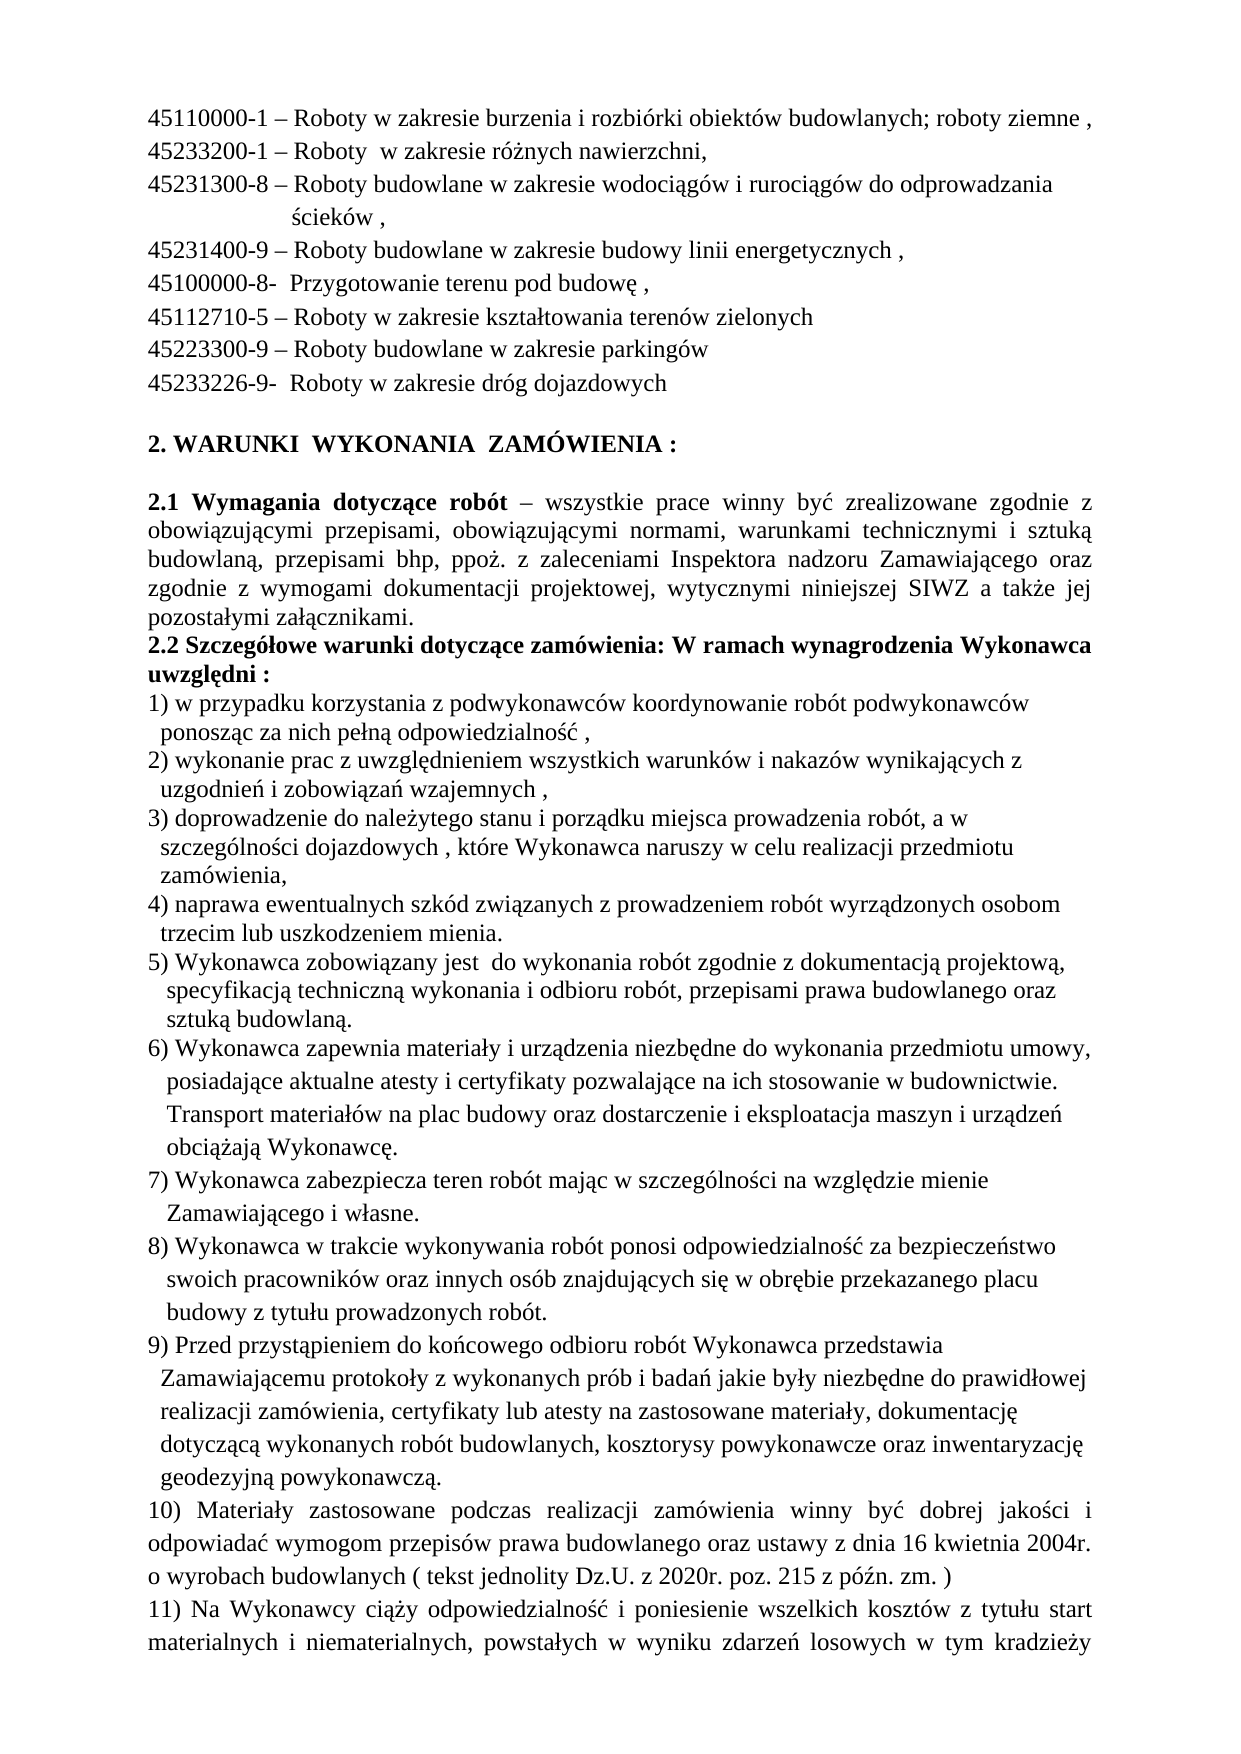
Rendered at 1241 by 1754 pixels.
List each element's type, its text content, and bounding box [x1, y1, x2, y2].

text 45110000-1 – Roboty w zakresie burzenia i rozbiórki obiektów budowlanych; roboty ziemne , [148, 103, 1093, 132]
text 45233200-1 – Roboty w zakresie różnych nawierzchni, [148, 136, 1093, 165]
text 45233226-9- Roboty w zakresie dróg dojazdowych [148, 368, 1093, 396]
text 45223300-9 – Roboty budowlane w zakresie parkingów [148, 334, 1093, 363]
text 45231400-9 – Roboty budowlane w zakresie budowy linii energetycznych , [148, 236, 1093, 264]
text 45100000-8- Przygotowanie terenu pod budowę , [148, 268, 1093, 297]
text 7) Wykonawca zabezpiecza teren robót mając w szczególności na względzie mienie [148, 1165, 1093, 1194]
text uzgodnień i zobowiązań wzajemnych , [148, 774, 1093, 803]
text ponosząc za nich pełną odpowiedzialność , [148, 717, 1093, 746]
text 10) Materiały zastosowane podczas realizacji zamówienia winny być dobrej jakości i odpowiadać wymogom przepisów prawa budowlanego oraz ustawy z dnia 16 kwietnia 2004r. o wyrobach budowlanych ( tekst jednolity Dz.U. z 2020r. poz. 215 z późn. zm. ) [148, 1495, 1093, 1590]
text Transport materiałów na plac budowy oraz dostarczenie i eksploatacja maszyn i urządzeń [148, 1099, 1093, 1128]
text obciążają Wykonawcę. [148, 1132, 1093, 1161]
text specyfikacją techniczną wykonania i odbioru robót, przepisami prawa budowlanego oraz [148, 976, 1093, 1004]
text 4) naprawa ewentualnych szkód związanych z prowadzeniem robót wyrządzonych osobom [148, 889, 1093, 918]
text 3) doprowadzenie do należytego stanu i porządku miejsca prowadzenia robót, a w [148, 803, 1093, 832]
text 6) Wykonawca zapewnia materiały i urządzenia niezbędne do wykonania przedmiotu umowy, [148, 1033, 1093, 1062]
text posiadające aktualne atesty i certyfikaty pozwalające na ich stosowanie w budownictwie. [148, 1066, 1093, 1095]
text Zamawiającego i własne. [148, 1198, 1093, 1227]
text 2.1 Wymagania dotyczące robót – wszystkie prace winny być zrealizowane zgodnie z obowiązującymi przepisami, obowiązującymi normami, warunkami technicznymi i sztuką budowlaną, przepisami bhp, ppoż. z zaleceniami Inspektora nadzoru Zamawiającego oraz zgodnie z wymogami dokumentacji projektowej, wytycznymi niniejszej SIWZ a także jej pozostałymi załącznikami. [148, 487, 1093, 631]
text zamówienia, [148, 861, 1093, 889]
text 2.2 Szczegółowe warunki dotyczące zamówienia: W ramach wynagrodzenia Wykonawca uwzględni : [148, 631, 1093, 688]
text 2) wykonanie prac z uwzględnieniem wszystkich warunków i nakazów wynikających z [148, 746, 1093, 774]
text swoich pracowników oraz innych osób znajdujących się w obrębie przekazanego placu [148, 1264, 1093, 1293]
text 5) Wykonawca zobowiązany jest do wykonania robót zgodnie z dokumentacją projektową, [148, 947, 1093, 976]
text 45231300-8 – Roboty budowlane w zakresie wodociągów i rurociągów do odprowadzania [148, 169, 1093, 198]
text ścieków , [148, 202, 1093, 231]
text geodezyjną powykonawczą. [148, 1462, 1093, 1491]
text 9) Przed przystąpieniem do końcowego odbioru robót Wykonawca przedstawia [148, 1330, 1093, 1359]
text Zamawiającemu protokoły z wykonanych prób i badań jakie były niezbędne do prawidłowej [148, 1363, 1093, 1392]
text szczególności dojazdowych , które Wykonawca naruszy w celu realizacji przedmiotu [148, 832, 1093, 861]
text budowy z tytułu prowadzonych robót. [148, 1297, 1093, 1326]
text 2. WARUNKI WYKONANIA ZAMÓWIENIA : [148, 429, 1093, 458]
text 1) w przypadku korzystania z podwykonawców koordynowanie robót podwykonawców [148, 688, 1093, 717]
text 45112710-5 – Roboty w zakresie kształtowania terenów zielonych [148, 302, 1093, 330]
text 8) Wykonawca w trakcie wykonywania robót ponosi odpowiedzialność za bezpieczeństwo [148, 1231, 1093, 1260]
text sztuką budowlaną. [148, 1004, 1093, 1033]
text trzecim lub uszkodzeniem mienia. [148, 918, 1093, 947]
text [148, 1594, 1093, 1656]
text dotyczącą wykonanych robót budowlanych, kosztorysy powykonawcze oraz inwentaryzację [148, 1429, 1093, 1458]
text realizacji zamówienia, certyfikaty lub atesty na zastosowane materiały, dokumentację [148, 1396, 1093, 1425]
